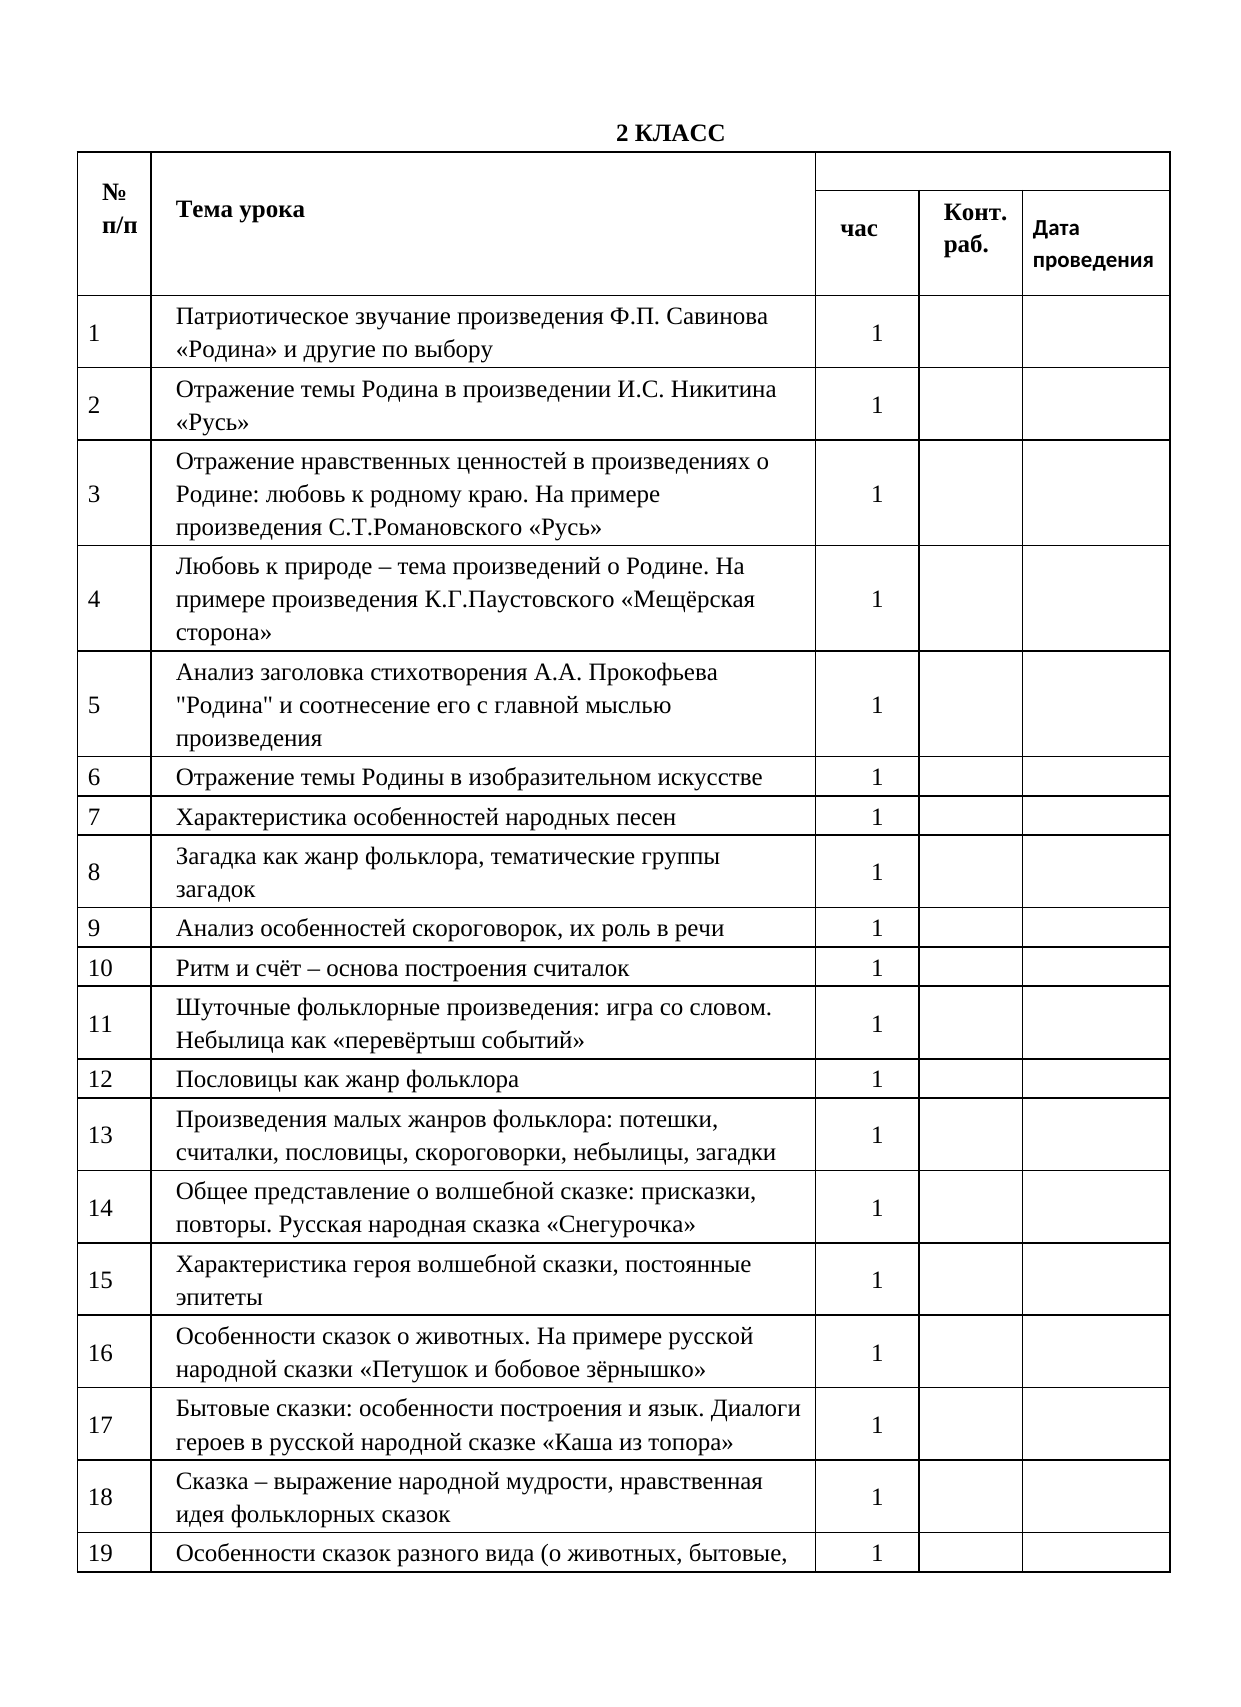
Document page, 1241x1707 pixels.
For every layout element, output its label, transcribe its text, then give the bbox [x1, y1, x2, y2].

table_cell [1023, 1060, 1169, 1097]
table_cell 15 [78, 1244, 150, 1314]
table_cell 10 [78, 948, 150, 985]
table_cell 1 [816, 1316, 918, 1387]
table_cell [1023, 948, 1169, 985]
table_cell 9 [78, 908, 150, 946]
table_header Тема урока [152, 153, 815, 294]
table_cell [1023, 1171, 1169, 1242]
table_cell [920, 296, 1022, 367]
table_cell 1 [816, 757, 918, 795]
table_cell 1 [816, 1461, 918, 1532]
table_cell Шуточные фольклорные произведения: игра со словом. Небылица как «перевёртыш событий» [152, 987, 815, 1058]
table_cell [920, 1461, 1022, 1532]
table_cell [1023, 908, 1169, 946]
table_cell 1 [78, 296, 150, 367]
table_cell [920, 757, 1022, 795]
table_cell 1 [816, 1388, 918, 1459]
table_cell Характеристика особенностей народных песен [152, 797, 815, 834]
table_cell [920, 1316, 1022, 1387]
table_cell 16 [78, 1316, 150, 1387]
table_cell 1 [816, 1060, 918, 1097]
table_cell час [816, 191, 918, 294]
table_cell [920, 1099, 1022, 1169]
table_cell [1023, 1244, 1169, 1314]
table_cell 1 [816, 441, 918, 545]
table_cell [1023, 1533, 1169, 1571]
table_cell [1023, 652, 1169, 756]
table_cell [920, 987, 1022, 1058]
table_cell Пословицы как жанр фольклора [152, 1060, 815, 1097]
table_cell 1 [816, 836, 918, 907]
table_cell 12 [78, 1060, 150, 1097]
table_cell [920, 1171, 1022, 1242]
table_cell 6 [78, 757, 150, 795]
table_cell [1023, 368, 1169, 439]
table_cell 4 [78, 546, 150, 650]
table_cell 1 [816, 546, 918, 650]
table_cell [1023, 1388, 1169, 1459]
table_cell Отражение темы Родины в изобразительном искусстве [152, 757, 815, 795]
table_header № п/п [78, 153, 150, 294]
table_cell 1 [816, 1244, 918, 1314]
table_cell [920, 368, 1022, 439]
table_cell Сказка – выражение народной мудрости, нравственная идея фольклорных сказок [152, 1461, 815, 1532]
table_cell [920, 836, 1022, 907]
table_cell Бытовые сказки: особенности построения и язык. Диалоги героев в русской народной сказке «Каша из топора» [152, 1388, 815, 1459]
table_cell Конт.раб. [920, 191, 1022, 294]
table_cell [1023, 1099, 1169, 1169]
table_cell [1023, 836, 1169, 907]
table_cell Загадка как жанр фольклора, тематические группы загадок [152, 836, 815, 907]
table_cell [1023, 1461, 1169, 1532]
table_cell 1 [816, 296, 918, 367]
table_cell 1 [816, 1533, 918, 1571]
table_cell Произведения малых жанров фольклора: потешки, считалки, пословицы, скороговорки, небылицы, загадки [152, 1099, 815, 1169]
table_cell [920, 546, 1022, 650]
table_cell 1 [816, 652, 918, 756]
table_header [816, 153, 1169, 190]
table_cell [920, 652, 1022, 756]
table_cell Особенности сказок о животных. На примере русской народной сказки «Петушок и бобовое зёрнышко» [152, 1316, 815, 1387]
table_cell Дата проведения [1023, 191, 1169, 294]
table_cell [920, 1533, 1022, 1571]
table_cell 19 [78, 1533, 150, 1571]
table_cell [920, 797, 1022, 834]
table_cell 1 [816, 948, 918, 985]
table_cell [920, 1388, 1022, 1459]
table_cell Общее представление о волшебной сказке: присказки, повторы. Русская народная сказка «Снегурочка» [152, 1171, 815, 1242]
table_cell Анализ особенностей скороговорок, их роль в речи [152, 908, 815, 946]
table_cell 17 [78, 1388, 150, 1459]
table_cell [1023, 441, 1169, 545]
table_cell [920, 441, 1022, 545]
table_cell [1023, 546, 1169, 650]
table_cell [920, 1060, 1022, 1097]
table_cell [920, 908, 1022, 946]
table_cell 1 [816, 797, 918, 834]
table_cell 1 [816, 987, 918, 1058]
table_cell [1023, 1316, 1169, 1387]
table_cell 1 [816, 1099, 918, 1169]
table_cell 1 [816, 368, 918, 439]
table_cell Патриотическое звучание произведения Ф.П. Савинова «Родина» и другие по выбору [152, 296, 815, 367]
table_cell 13 [78, 1099, 150, 1169]
table_cell 2 [78, 368, 150, 439]
table_cell 18 [78, 1461, 150, 1532]
table_cell [1023, 797, 1169, 834]
table_cell [1023, 757, 1169, 795]
table_cell [1023, 987, 1169, 1058]
table_cell [920, 1244, 1022, 1314]
table_cell 14 [78, 1171, 150, 1242]
table_cell 7 [78, 797, 150, 834]
table_cell 1 [816, 1171, 918, 1242]
text 2 КЛАСС [190, 118, 1152, 147]
table_cell Отражение нравственных ценностей в произведениях о Родине: любовь к родному краю. На примере произведения С.Т.Романовского «Русь» [152, 441, 815, 545]
table_cell Ритм и счёт – основа построения считалок [152, 948, 815, 985]
table_cell Отражение темы Родина в произведении И.С. Никитина «Русь» [152, 368, 815, 439]
table_cell Любовь к природе – тема произведений о Родине. На примере произведения К.Г.Паустовского «Мещёрская сторона» [152, 546, 815, 650]
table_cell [152, 1533, 815, 1571]
table_cell [1023, 296, 1169, 367]
table_cell Анализ заголовка стихотворения А.А. Прокофьева "Родина" и соотнесение его с главной мыслью произведения [152, 652, 815, 756]
table_cell 8 [78, 836, 150, 907]
table_cell 5 [78, 652, 150, 756]
table_cell 3 [78, 441, 150, 545]
table_cell 11 [78, 987, 150, 1058]
table_cell [920, 948, 1022, 985]
table_cell 1 [816, 908, 918, 946]
table_cell Характеристика героя волшебной сказки, постоянные эпитеты [152, 1244, 815, 1314]
